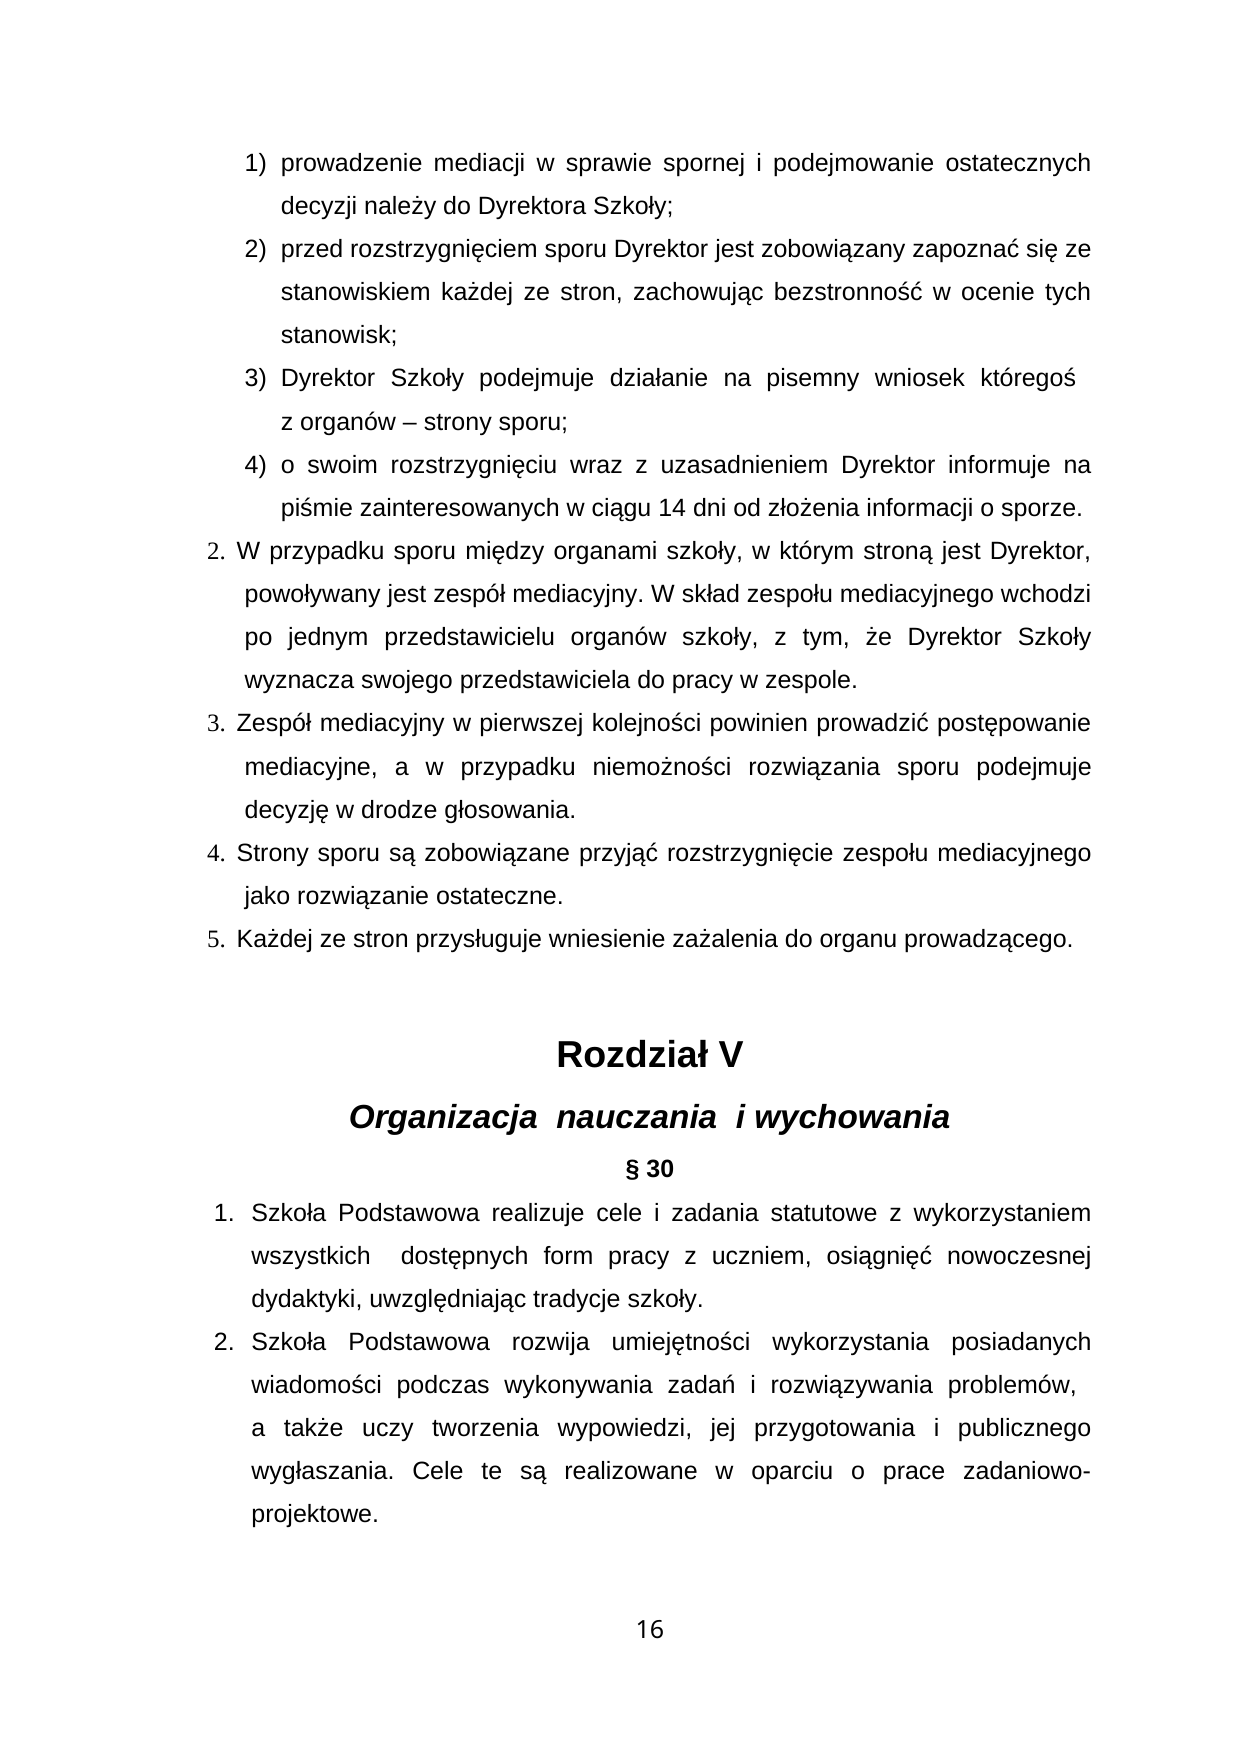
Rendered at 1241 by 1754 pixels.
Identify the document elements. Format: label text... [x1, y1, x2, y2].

text Rozdział V [207, 1032, 1092, 1075]
list Każdej ze stron przysługuje wniesienie zażalenia do organu prowadzącego. [207, 924, 1092, 953]
list Szkoła Podstawowa rozwija umiejętności wykorzystania posiadanych wiadomości podczas wykonywania zadań i rozwiązywania problemów, a także uczy tworzenia wypowiedzi, jej przygotowania i publicznego wygłaszania. Cele te są realizowane w oparciu o prace zadaniowo-projektowe. [214, 1327, 1092, 1528]
list przed rozstrzygnięciem sporu Dyrektor jest zobowiązany zapoznać się ze stanowiskiem każdej ze stron, zachowując bezstronność w ocenie tych stanowisk; [244, 234, 1092, 349]
list Strony sporu są zobowiązane przyjąć rozstrzygnięcie zespołu mediacyjnego jako rozwiązanie ostateczne. [207, 838, 1092, 910]
list o swoim rozstrzygnięciu wraz z uzasadnieniem Dyrektor informuje na piśmie zainteresowanych w ciągu 14 dni od złożenia informacji o sporze. [244, 449, 1092, 521]
list W przypadku sporu między organami szkoły, w którym stroną jest Dyrektor, powoływany jest zespół mediacyjny. W skład zespołu mediacyjnego wchodzi po jednym przedstawicielu organów szkoły, z tym, że Dyrektor Szkoły wyznacza swojego przedstawiciela do pracy w zespole. [207, 536, 1092, 694]
text Organizacja nauczania i wychowania [207, 1097, 1092, 1135]
list Szkoła Podstawowa realizuje cele i zadania statutowe z wykorzystaniem wszystkich dostępnych form pracy z uczniem, osiągnięć nowoczesnej dydaktyki, uwzględniając tradycje szkoły. [214, 1198, 1092, 1313]
list Zespół mediacyjny w pierwszej kolejności powinien prowadzić postępowanie mediacyjne, a w przypadku niemożności rozwiązania sporu podejmuje decyzję w drodze głosowania. [207, 708, 1092, 823]
text § 30 [207, 1154, 1092, 1183]
list Dyrektor Szkoły podejmuje działanie na pisemny wniosek któregoś z organów – strony sporu; [244, 363, 1092, 435]
list prowadzenie mediacji w sprawie spornej i podejmowanie ostatecznych decyzji należy do Dyrektora Szkoły; [244, 148, 1092, 219]
